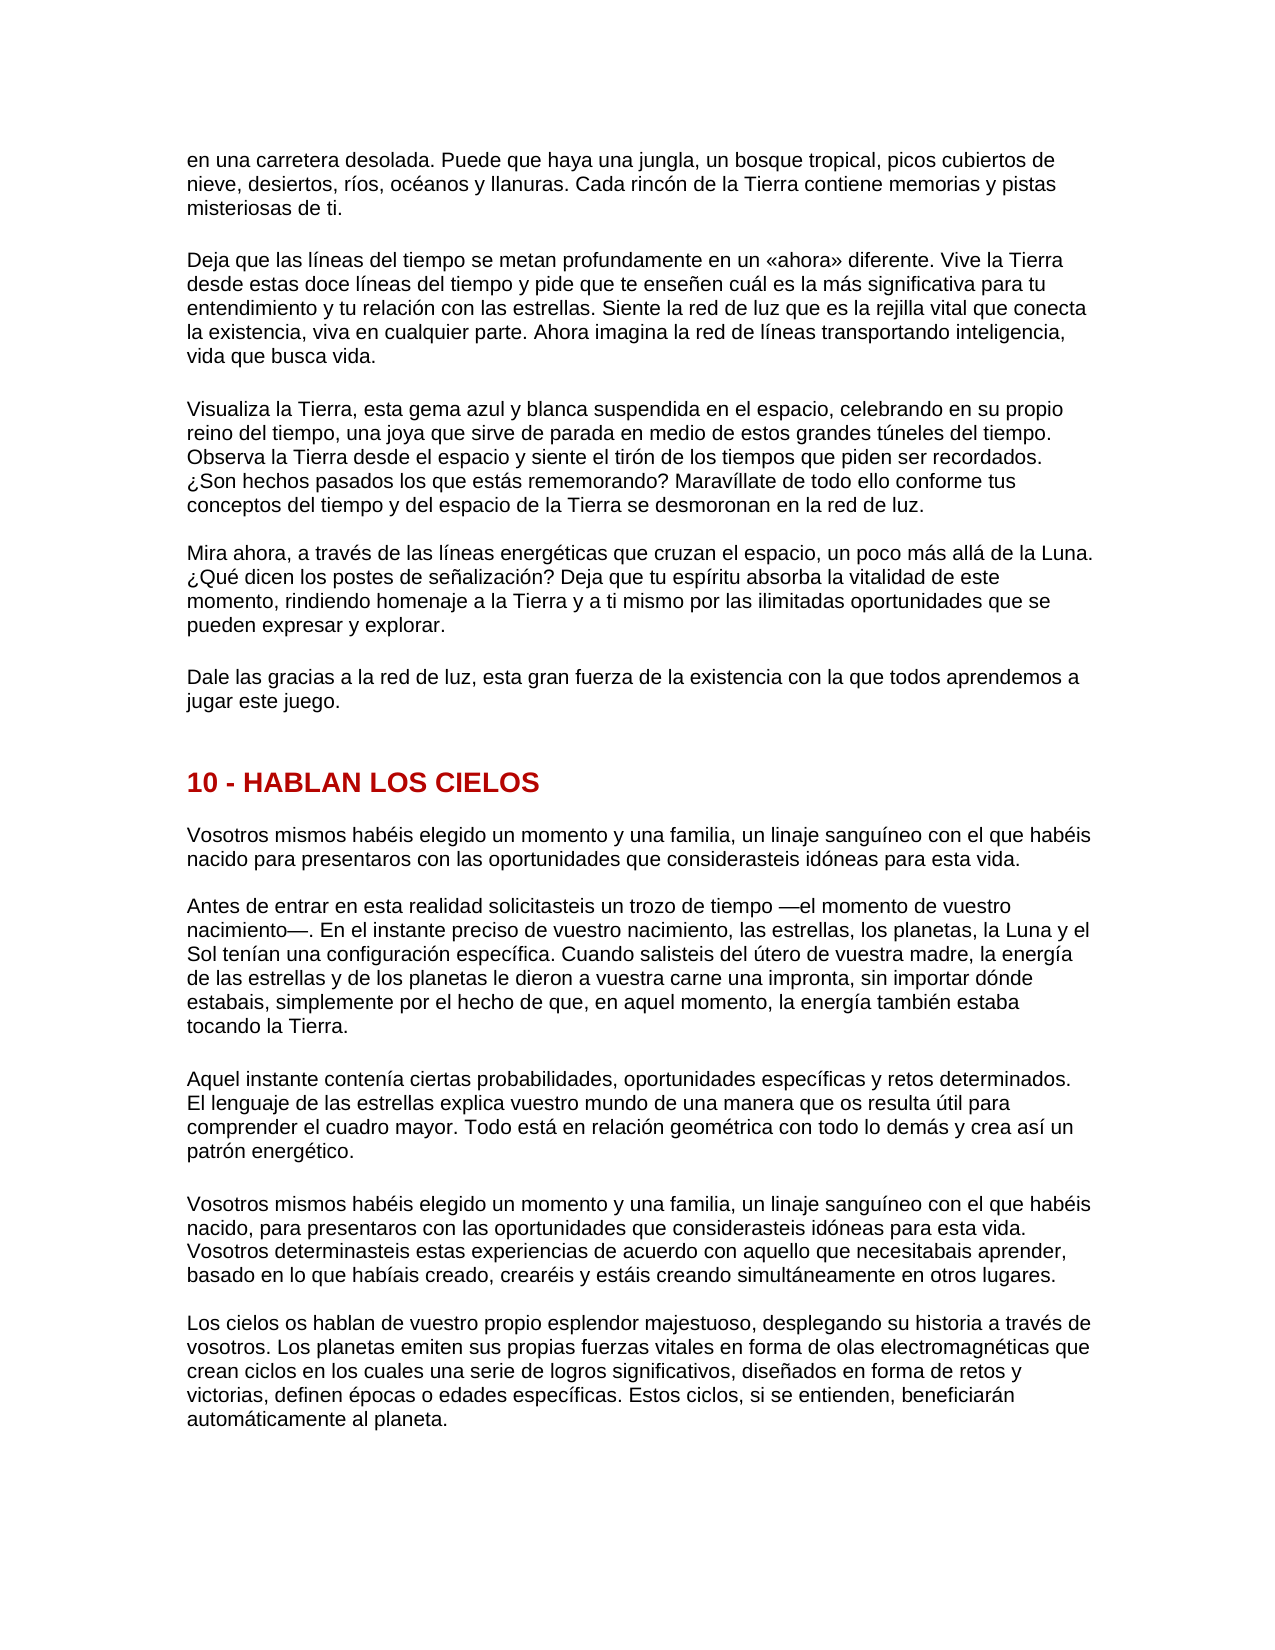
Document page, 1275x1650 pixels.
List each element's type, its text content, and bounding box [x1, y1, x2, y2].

text 10 - HABLAN LOS CIELOS Vosotros mismos habéis elegido un momento y una familia, un linaje sanguíneo con el que habéis nacido para presentaros con las oportunidades que considerasteis idóneas para esta vida. Antes de entrar en esta realidad solicitasteis un trozo de tiempo —el momento de vuestro nacimiento—. En el instante preciso de vuestro nacimiento, las estrellas, los planetas, la Luna y el Sol tenían una configuración específica. Cuando salisteis del útero de vuestra madre, la energía de las estrellas y de los planetas le dieron a vuestra carne una impronta, sin importar dónde estabais, simplemente por el hecho de que, en aquel momento, la energía también estaba tocando la Tierra. [187, 766, 1095, 1038]
text Vosotros mismos habéis elegido un momento y una familia, un linaje sanguíneo con el que habéis nacido, para presentaros con las oportunidades que considerasteis idóneas para esta vida. Vosotros determinasteis estas experiencias de acuerdo con aquello que necesitabais aprender, basado en lo que habíais creado, crearéis y estáis creando simultáneamente en otros lugares. [187, 1191, 1095, 1287]
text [187, 148, 1095, 219]
text Dale las gracias a la red de luz, esta gran fuerza de la existencia con la que todos aprendemos a jugar este juego. [187, 665, 1095, 713]
text Aquel instante contenía ciertas probabilidades, oportunidades específicas y retos determinados. El lenguaje de las estrellas explica vuestro mundo de una manera que os resulta útil para comprender el cuadro mayor. Todo está en relación geométrica con todo lo demás y crea así un patrón energético. [187, 1067, 1095, 1163]
text Los cielos os hablan de vuestro propio esplendor majestuoso, desplegando su historia a través de vosotros. Los planetas emiten sus propias fuerzas vitales en forma de olas electromagnéticas que crean ciclos en los cuales una serie de logros significativos, diseñados en forma de retos y victorias, definen épocas o edades específicas. Estos ciclos, si se entienden, beneficiarán automáticamente al planeta. [187, 1287, 1095, 1431]
text Mira ahora, a través de las líneas energéticas que cruzan el espacio, un poco más allá de la Luna. ¿Qué dicen los postes de señalización? Deja que tu espíritu absorba la vitalidad de este momento, rindiendo homenaje a la Tierra y a ti mismo por las ilimitadas oportunidades que se pueden expresar y explorar. [187, 517, 1095, 636]
text Visualiza la Tierra, esta gema azul y blanca suspendida en el espacio, celebrando en su propio reino del tiempo, una joya que sirve de parada en medio de estos grandes túneles del tiempo. Observa la Tierra desde el espacio y siente el tirón de los tiempos que piden ser recordados. ¿Son hechos pasados los que estás rememorando? Maravíllate de todo ello conforme tus conceptos del tiempo y del espacio de la Tierra se desmoronan en la red de luz. [187, 397, 1095, 517]
text Deja que las líneas del tiempo se metan profundamente en un «ahora» diferente. Vive la Tierra desde estas doce líneas del tiempo y pide que te enseñen cuál es la más significativa para tu entendimiento y tu relación con las estrellas. Siente la red de luz que es la rejilla vital que conecta la existencia, viva en cualquier parte. Ahora imagina la red de líneas transportando inteligencia, vida que busca vida. [187, 248, 1095, 368]
